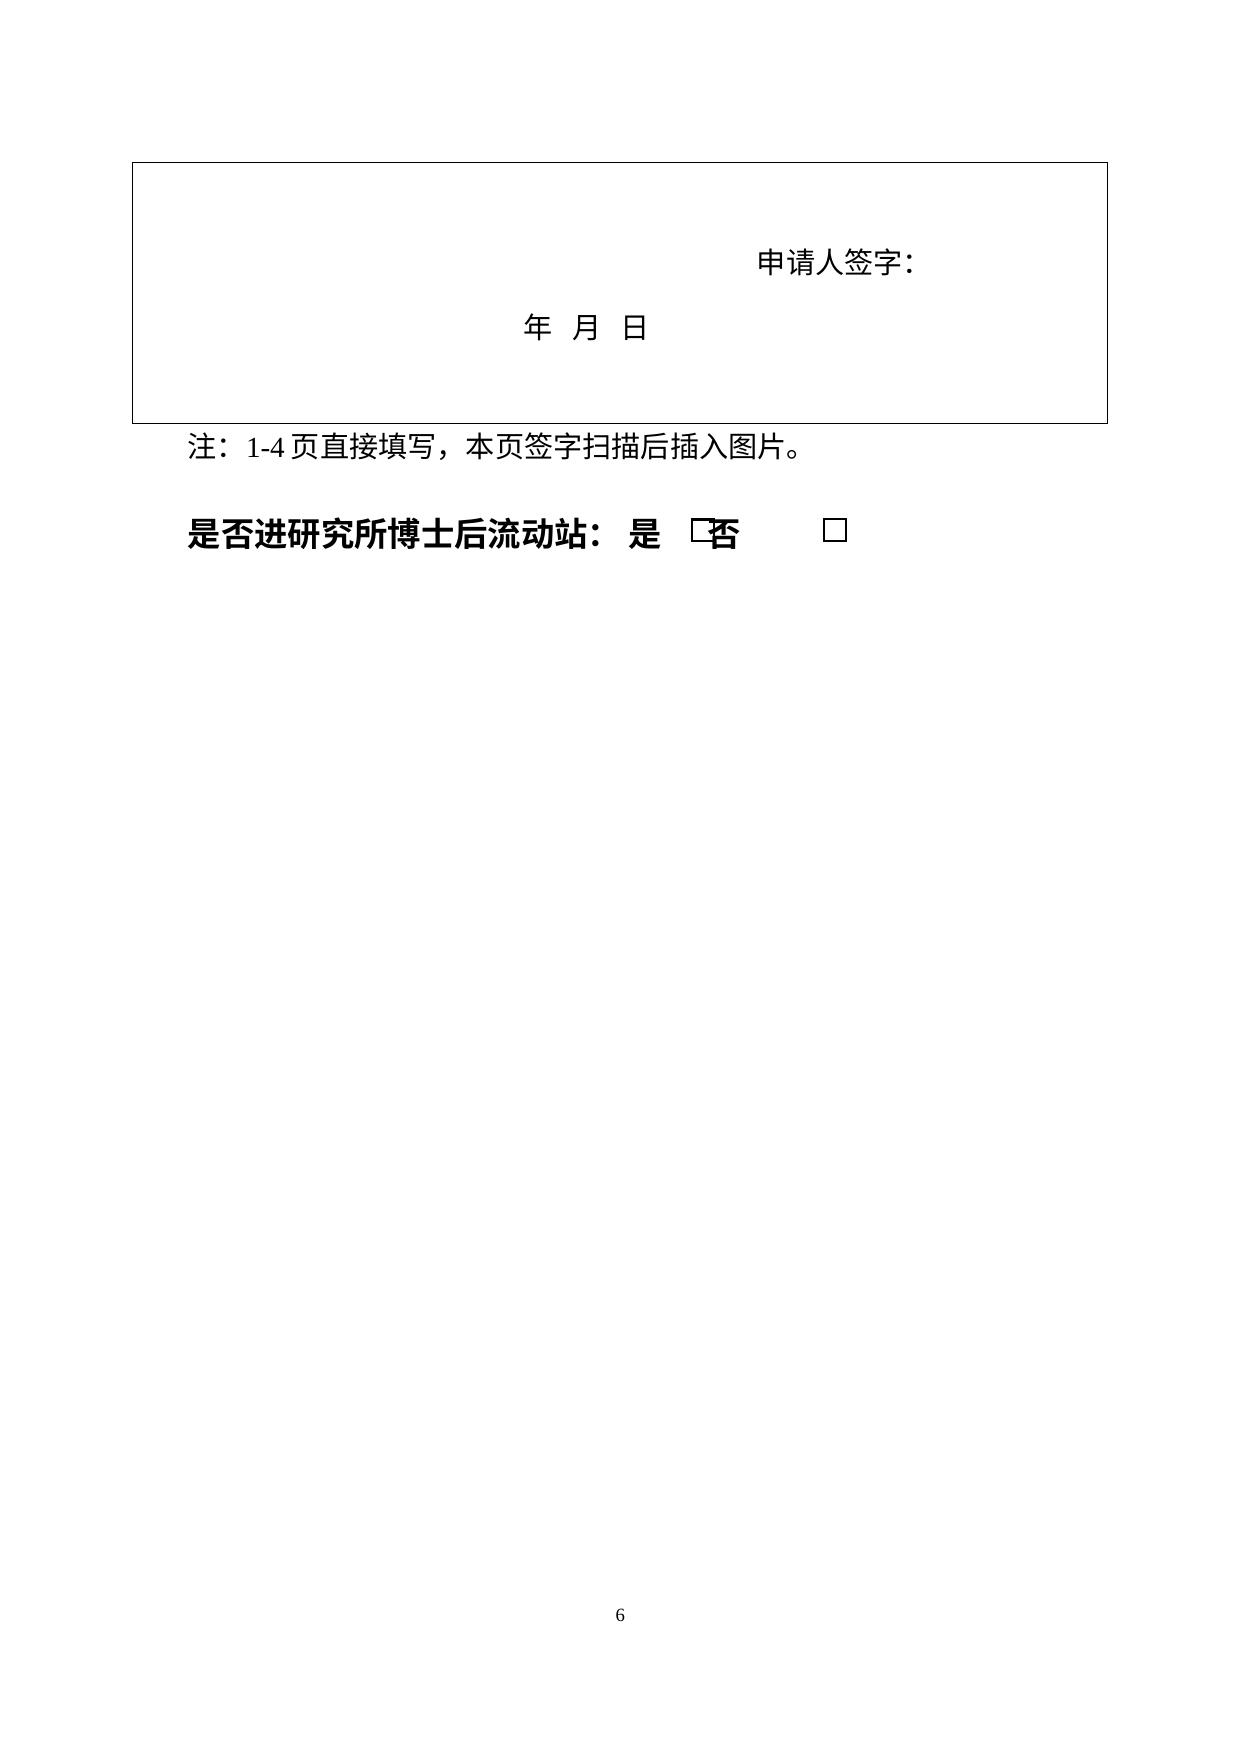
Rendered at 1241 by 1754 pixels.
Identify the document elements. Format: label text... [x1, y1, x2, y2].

text 是否进研究所博士后流动站： 是 否 [187, 500, 1053, 565]
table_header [133, 163, 1107, 423]
text 注：1-4页直接填写，本页签字扫描后插入图片。 [187, 424, 1053, 466]
